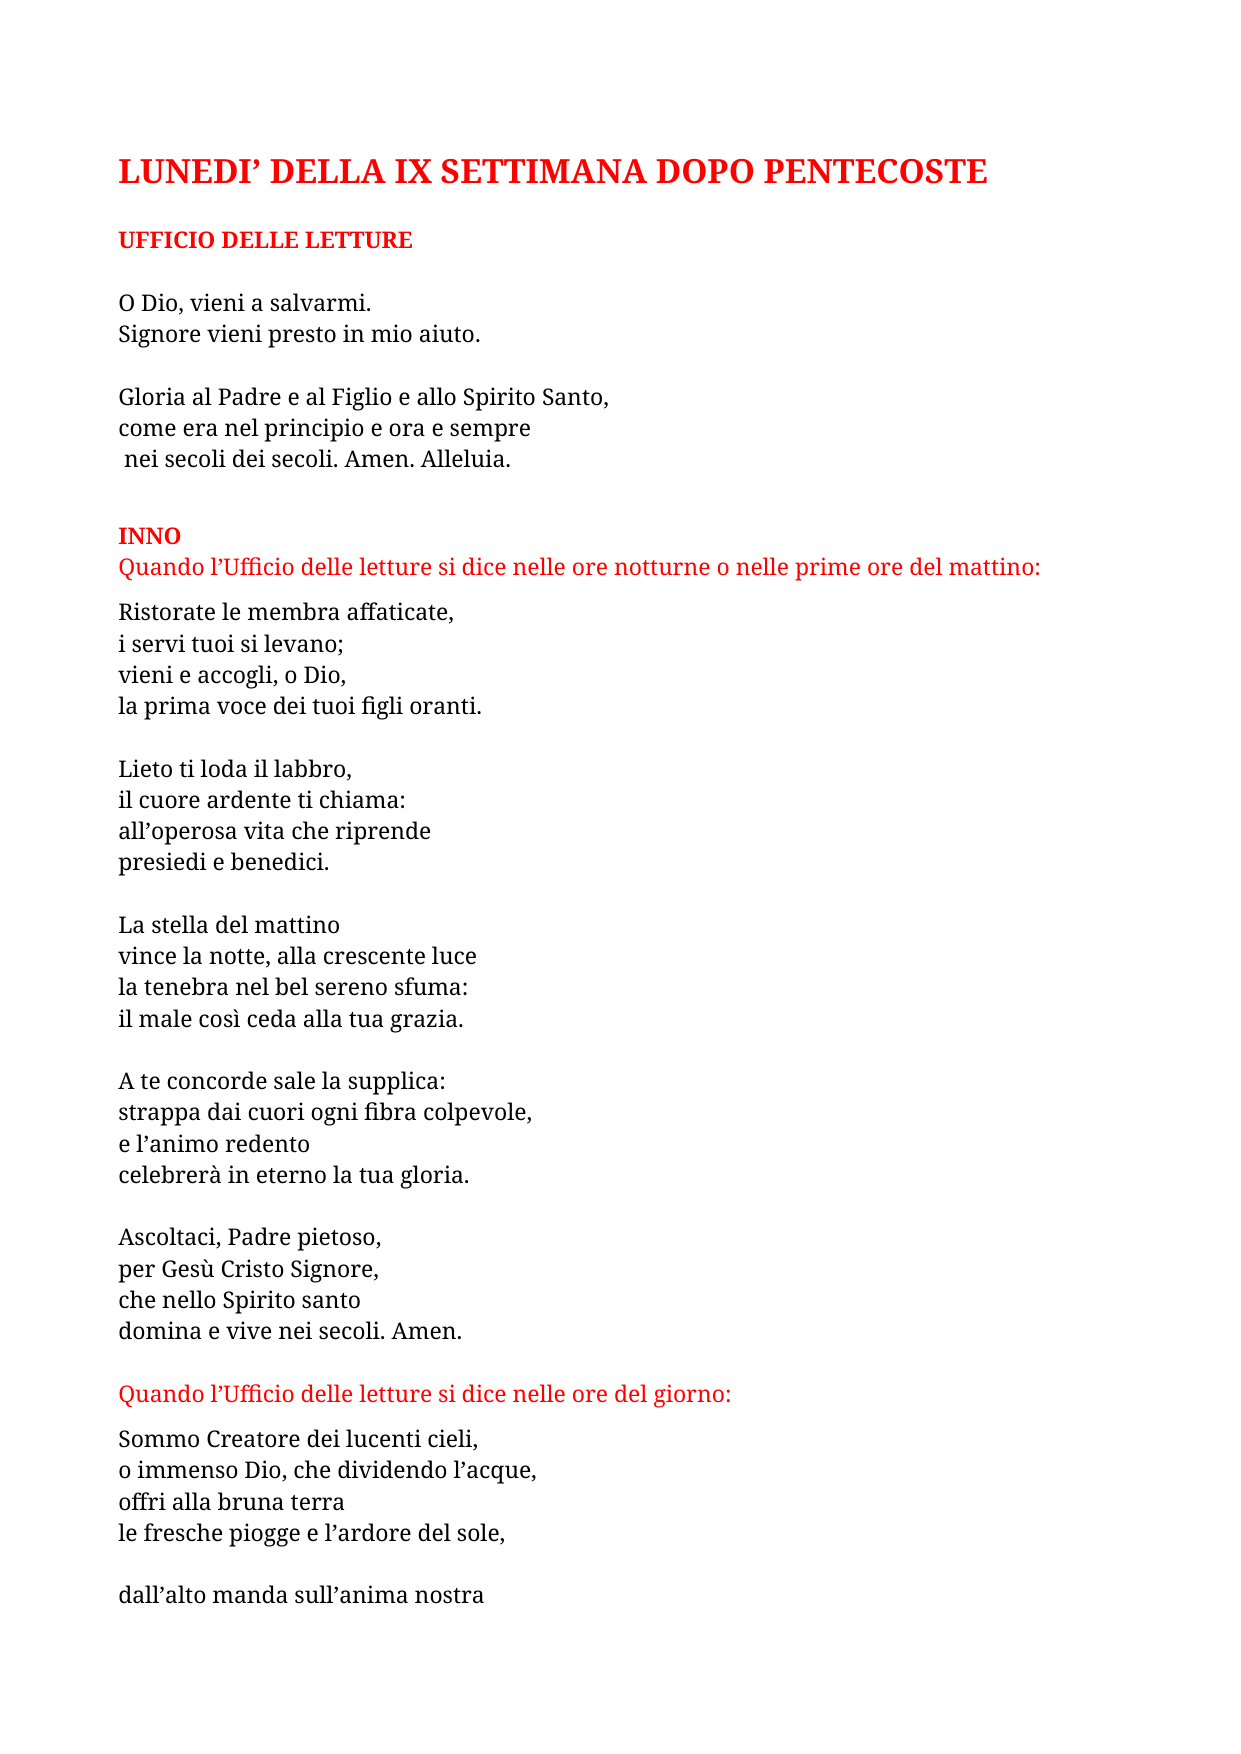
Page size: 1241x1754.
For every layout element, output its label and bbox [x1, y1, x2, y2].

text [118, 148, 1122, 1611]
